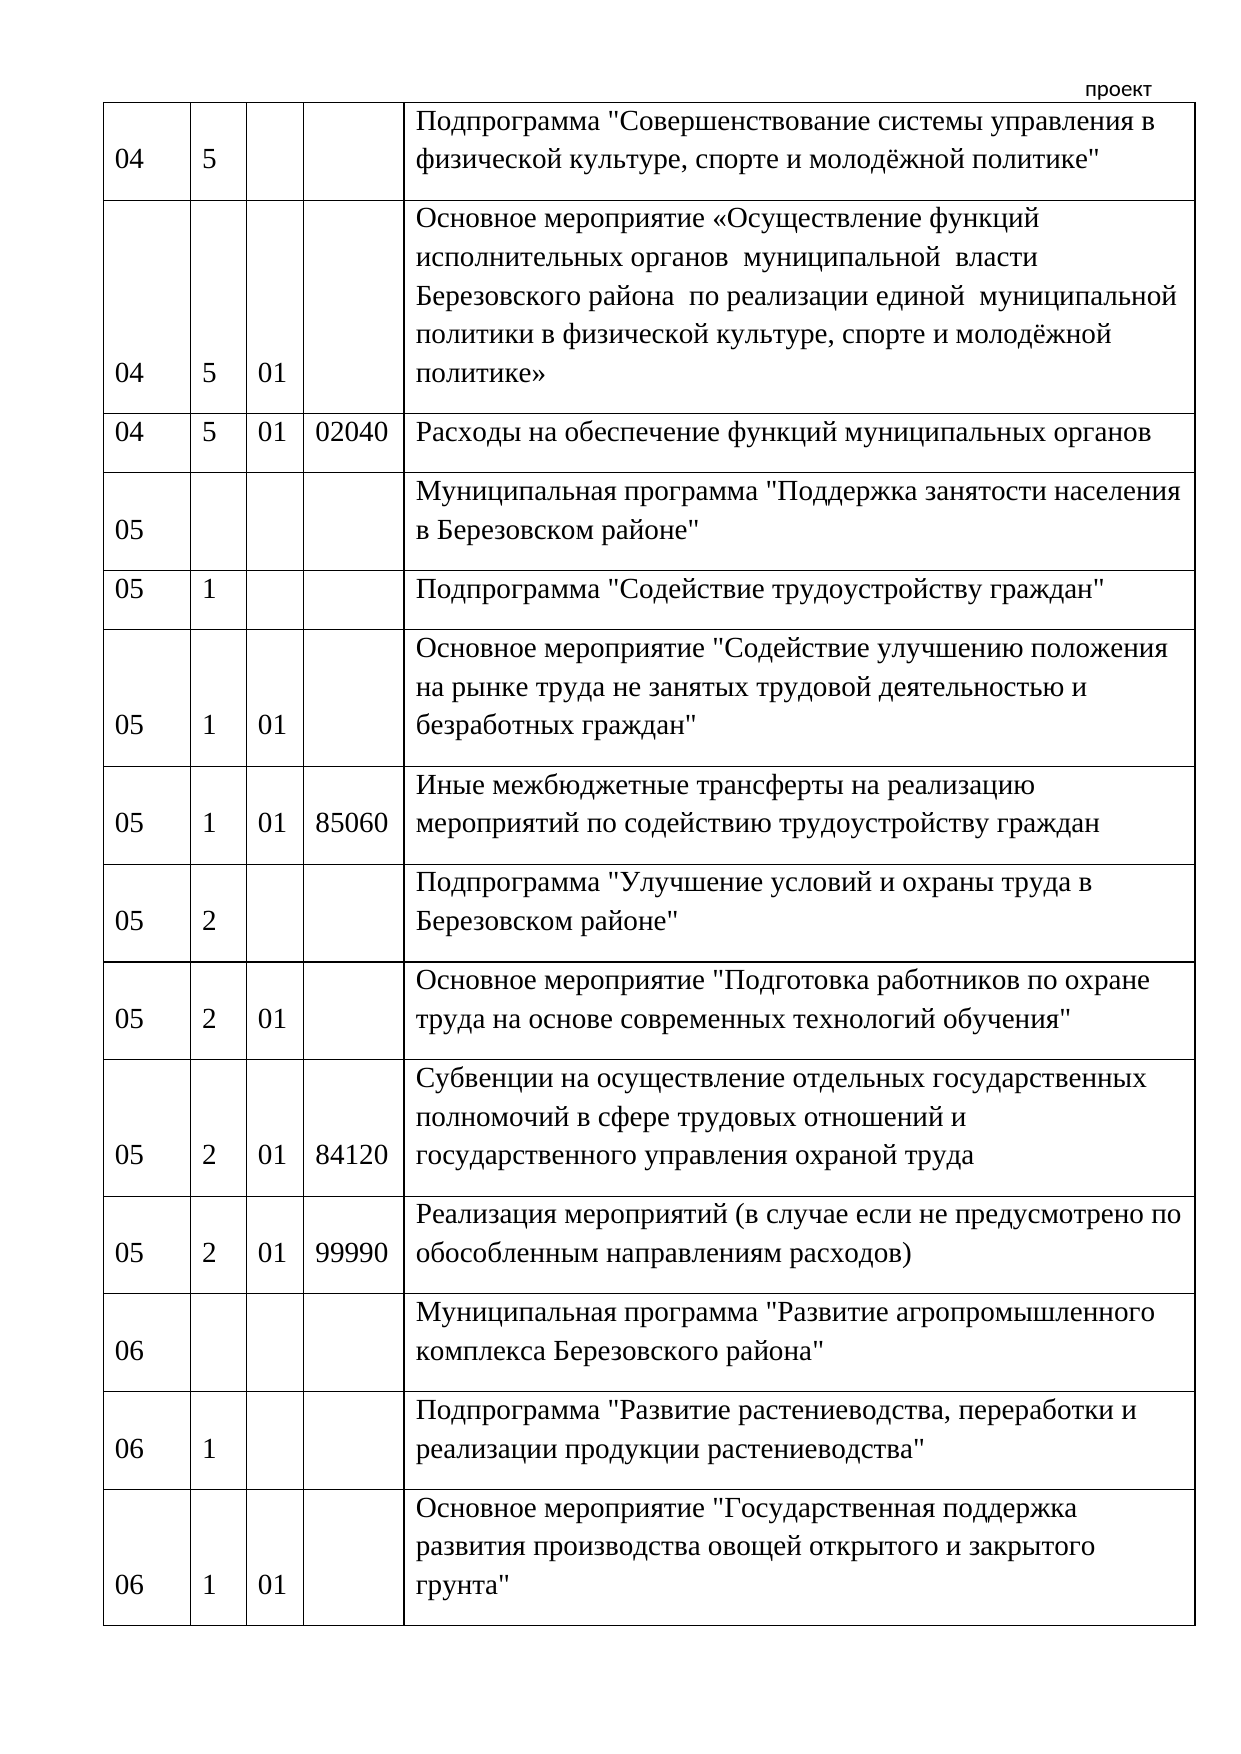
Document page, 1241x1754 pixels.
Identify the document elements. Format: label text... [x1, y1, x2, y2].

table_cell Подпрограмма "Улучшение условий и охраны труда в Березовском районе" [405, 865, 1194, 961]
table_cell Подпрограмма "Развитие растениеводства, переработки и реализации продукции растениеводства" [405, 1392, 1194, 1489]
table_cell [247, 103, 303, 199]
table_cell [304, 963, 403, 1059]
table_cell 2 [191, 1060, 246, 1196]
table_cell Основное мероприятие «Осуществление функций исполнительных органов муниципальной власти Березовского района по реализации единой муниципальной политики в физической культуре, спорте и молодёжной политике» [405, 201, 1194, 413]
table_cell 05 [104, 1060, 190, 1196]
table_cell [304, 201, 403, 413]
table_cell [304, 1392, 403, 1489]
table_cell [247, 865, 303, 961]
table_cell 01 [247, 414, 303, 472]
table_cell 01 [247, 201, 303, 413]
table_cell 01 [247, 1490, 303, 1625]
table_cell 1 [191, 571, 246, 629]
table_cell Муниципальная программа "Развитие агропромышленного комплекса Березовского района" [405, 1294, 1194, 1391]
table_cell 05 [104, 963, 190, 1059]
table_cell 05 [104, 865, 190, 961]
table_cell [247, 1294, 303, 1391]
table_cell 5 [191, 103, 246, 199]
table_cell [304, 473, 403, 570]
table_cell 05 [104, 473, 190, 570]
table_cell 01 [247, 767, 303, 863]
table_cell 5 [191, 414, 246, 472]
table_cell Муниципальная программа "Поддержка занятости населения в Березовском районе" [405, 473, 1194, 570]
table_cell Расходы на обеспечение функций муниципальных органов [405, 414, 1194, 472]
table_cell 06 [104, 1392, 190, 1489]
table_cell 2 [191, 963, 246, 1059]
table_cell [191, 473, 246, 570]
table_cell [247, 571, 303, 629]
table_cell 2 [191, 865, 246, 961]
table_cell [304, 865, 403, 961]
table_cell Подпрограмма "Содействие трудоустройству граждан" [405, 571, 1194, 629]
table_cell 1 [191, 1392, 246, 1489]
table_cell 01 [247, 1197, 303, 1293]
table_cell 04 [104, 414, 190, 472]
table_cell Подпрограмма "Совершенствование системы управления в физической культуре, спорте и молодёжной политике" [405, 103, 1194, 199]
table_cell 05 [104, 767, 190, 863]
table_cell [304, 103, 403, 199]
table_cell 1 [191, 767, 246, 863]
table_cell Основное мероприятие "Содействие улучшению положения на рынке труда не занятых трудовой деятельностью и безработных граждан" [405, 630, 1194, 766]
table_cell 01 [247, 1060, 303, 1196]
table_cell Иные межбюджетные трансферты на реализацию мероприятий по содействию трудоустройству граждан [405, 767, 1194, 863]
table_cell [304, 571, 403, 629]
table_cell 85060 [304, 767, 403, 863]
table_cell 05 [104, 1197, 190, 1293]
table_cell [247, 473, 303, 570]
table_cell 04 [104, 103, 190, 199]
table_cell 5 [191, 201, 246, 413]
table_cell 99990 [304, 1197, 403, 1293]
table_cell 05 [104, 571, 190, 629]
table_cell Основное мероприятие "Подготовка работников по охране труда на основе современных технологий обучения" [405, 963, 1194, 1059]
table_cell Реализация мероприятий (в случае если не предусмотрено по обособленным направлениям расходов) [405, 1197, 1194, 1293]
table_cell Основное мероприятие "Государственная поддержка развития производства овощей открытого и закрытого грунта" [405, 1490, 1194, 1625]
table_cell 02040 [304, 414, 403, 472]
table_cell 01 [247, 630, 303, 766]
table_cell 1 [191, 1490, 246, 1625]
table_cell 1 [191, 630, 246, 766]
table_cell Субвенции на осуществление отдельных государственных полномочий в сфере трудовых отношений и государственного управления охраной труда [405, 1060, 1194, 1196]
table_cell 2 [191, 1197, 246, 1293]
table_cell 05 [104, 630, 190, 766]
table_cell 04 [104, 201, 190, 413]
table_cell 01 [247, 963, 303, 1059]
table_cell 84120 [304, 1060, 403, 1196]
table_cell 06 [104, 1490, 190, 1625]
table_cell [304, 1490, 403, 1625]
table_cell 06 [104, 1294, 190, 1391]
table_cell [304, 630, 403, 766]
table_cell [247, 1392, 303, 1489]
table_cell [191, 1294, 246, 1391]
table_cell [304, 1294, 403, 1391]
